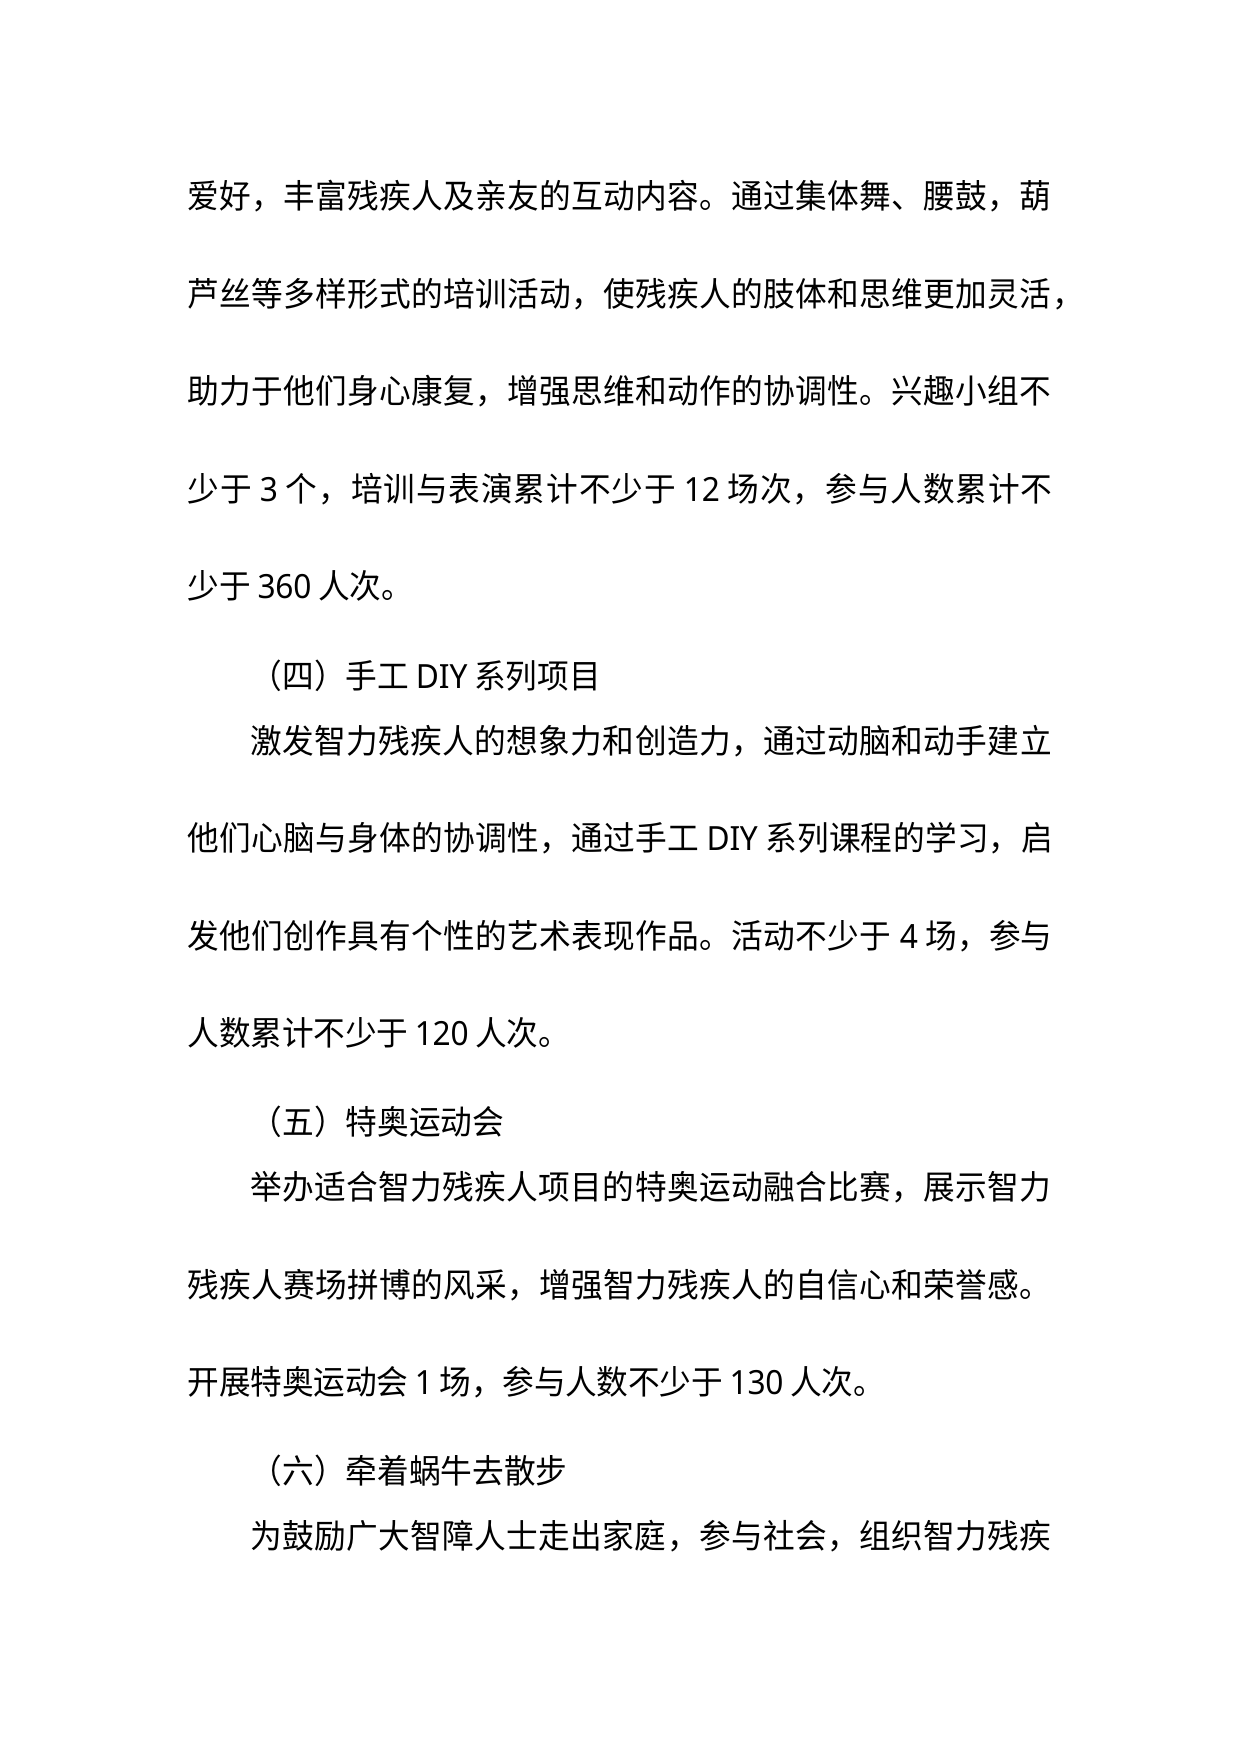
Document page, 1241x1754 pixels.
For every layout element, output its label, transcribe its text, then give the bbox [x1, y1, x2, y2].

text 激发智力残疾人的想象力和创造力，通过动脑和动手建立他们心脑与身体的协调性，通过手工DIY系列课程的学习，启发他们创作具有个性的艺术表现作品。活动不少于4场，参与人数累计不少于120人次。 [187, 706, 1053, 1064]
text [187, 162, 1053, 617]
text 举办适合智力残疾人项目的特奥运动融合比赛，展示智力残疾人赛场拼博的风采，增强智力残疾人的自信心和荣誉感。开展特奥运动会1场，参与人数不少于130人次。 [187, 1153, 1053, 1413]
list （六）牵着蜗牛去散步 [187, 1437, 1053, 1502]
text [187, 1502, 1053, 1567]
text （四）手工DIY系列项目 [187, 641, 1053, 706]
list （五）特奥运动会 [187, 1088, 1053, 1153]
